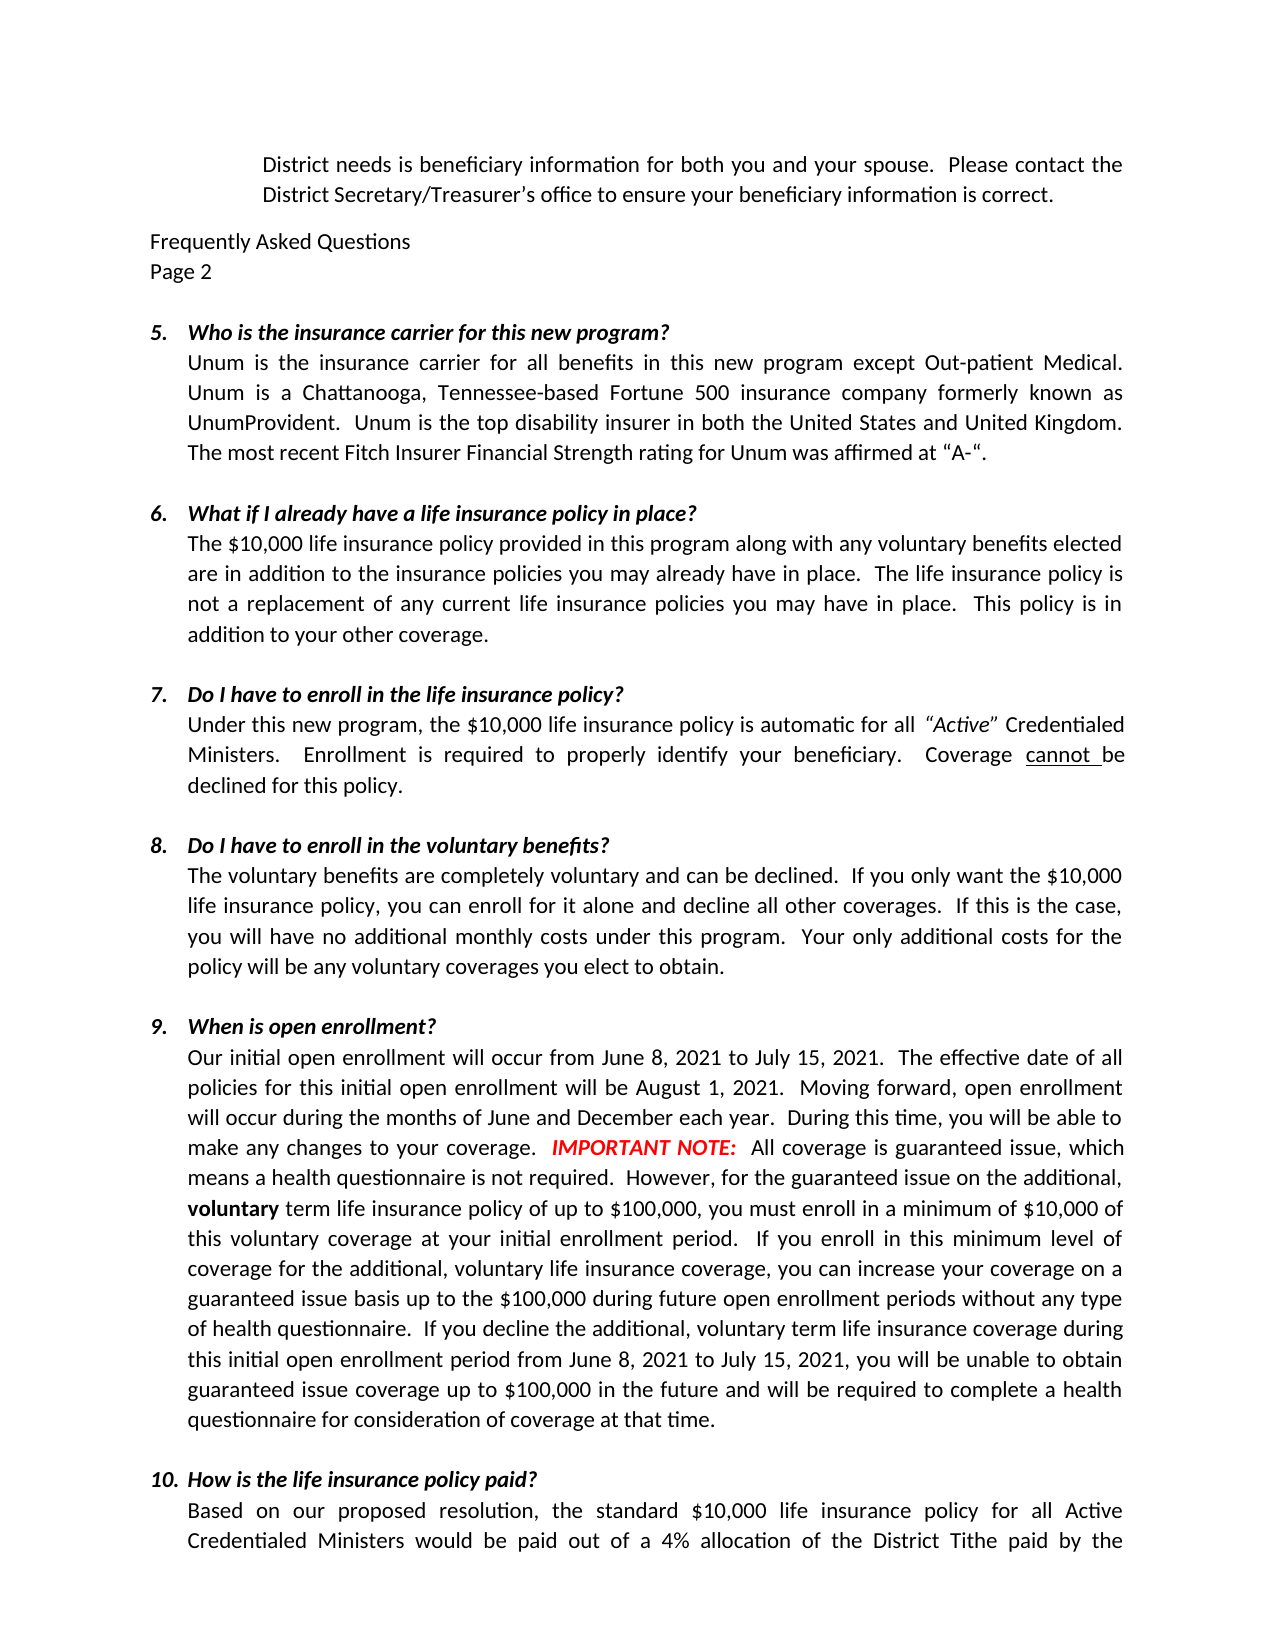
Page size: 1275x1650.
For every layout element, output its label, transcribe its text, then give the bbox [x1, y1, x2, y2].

list When is open enrollment? [150, 1012, 1125, 1041]
list Do I have to enroll in the life insurance policy? [150, 680, 1125, 708]
list Unum is the insurance carrier for all benefits in this new program except Out-patient Medical. Unum is a Chattanooga, Tennessee-based Fortune 500 insurance company formerly known as UnumProvident. Unum is the top disability insurer in both the United States and United Kingdom. The most recent Fitch Insurer Financial Strength rating for Unum was affirmed at “A-“. [187, 348, 1125, 467]
list The $10,000 life insurance policy provided in this program along with any voluntary benefits elected are in addition to the insurance policies you may already have in place. The life insurance policy is not a replacement of any current life insurance policies you may have in place. This policy is in addition to your other coverage. [187, 529, 1125, 648]
list What if I already have a life insurance policy in place? [150, 499, 1125, 527]
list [262, 150, 1125, 208]
text Page 2 [150, 257, 1125, 285]
list The voluntary benefits are completely voluntary and can be declined. If you only want the $10,000 life insurance policy, you can enroll for it alone and decline all other coverages. If this is the case, you will have no additional monthly costs under this program. Your only additional costs for the policy will be any voluntary coverages you elect to obtain. [187, 861, 1125, 980]
list Our initial open enrollment will occur from June 8, 2021 to July 15, 2021. The effective date of all policies for this initial open enrollment will be August 1, 2021. Moving forward, open enrollment will occur during the months of June and December each year. During this time, you will be able to make any changes to your coverage. IMPORTANT NOTE: All coverage is guaranteed issue, which means a health questionnaire is not required. However, for the guaranteed issue on the additional, voluntary term life insurance policy of up to $100,000, you must enroll in a minimum of $10,000 of this voluntary coverage at your initial enrollment period. If you enroll in this minimum level of coverage for the additional, voluntary life insurance coverage, you can increase your coverage on a guaranteed issue basis up to the $100,000 during future open enrollment periods without any type of health questionnaire. If you decline the additional, voluntary term life insurance coverage during this initial open enrollment period from June 8, 2021 to July 15, 2021, you will be unable to obtain guaranteed issue coverage up to $100,000 in the future and will be required to complete a health questionnaire for consideration of coverage at that time. [187, 1043, 1125, 1433]
list Under this new program, the $10,000 life insurance policy is automatic for all “Active” Credentialed Ministers. Enrollment is required to properly identify your beneficiary. Coverage cannot be declined for this policy. [187, 710, 1125, 799]
text Frequently Asked Questions [150, 227, 1125, 255]
list Do I have to enroll in the voluntary benefits? [150, 831, 1125, 859]
list How is the life insurance policy paid? [150, 1466, 1125, 1494]
list Who is the insurance carrier for this new program? [150, 318, 1125, 346]
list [187, 1496, 1125, 1554]
